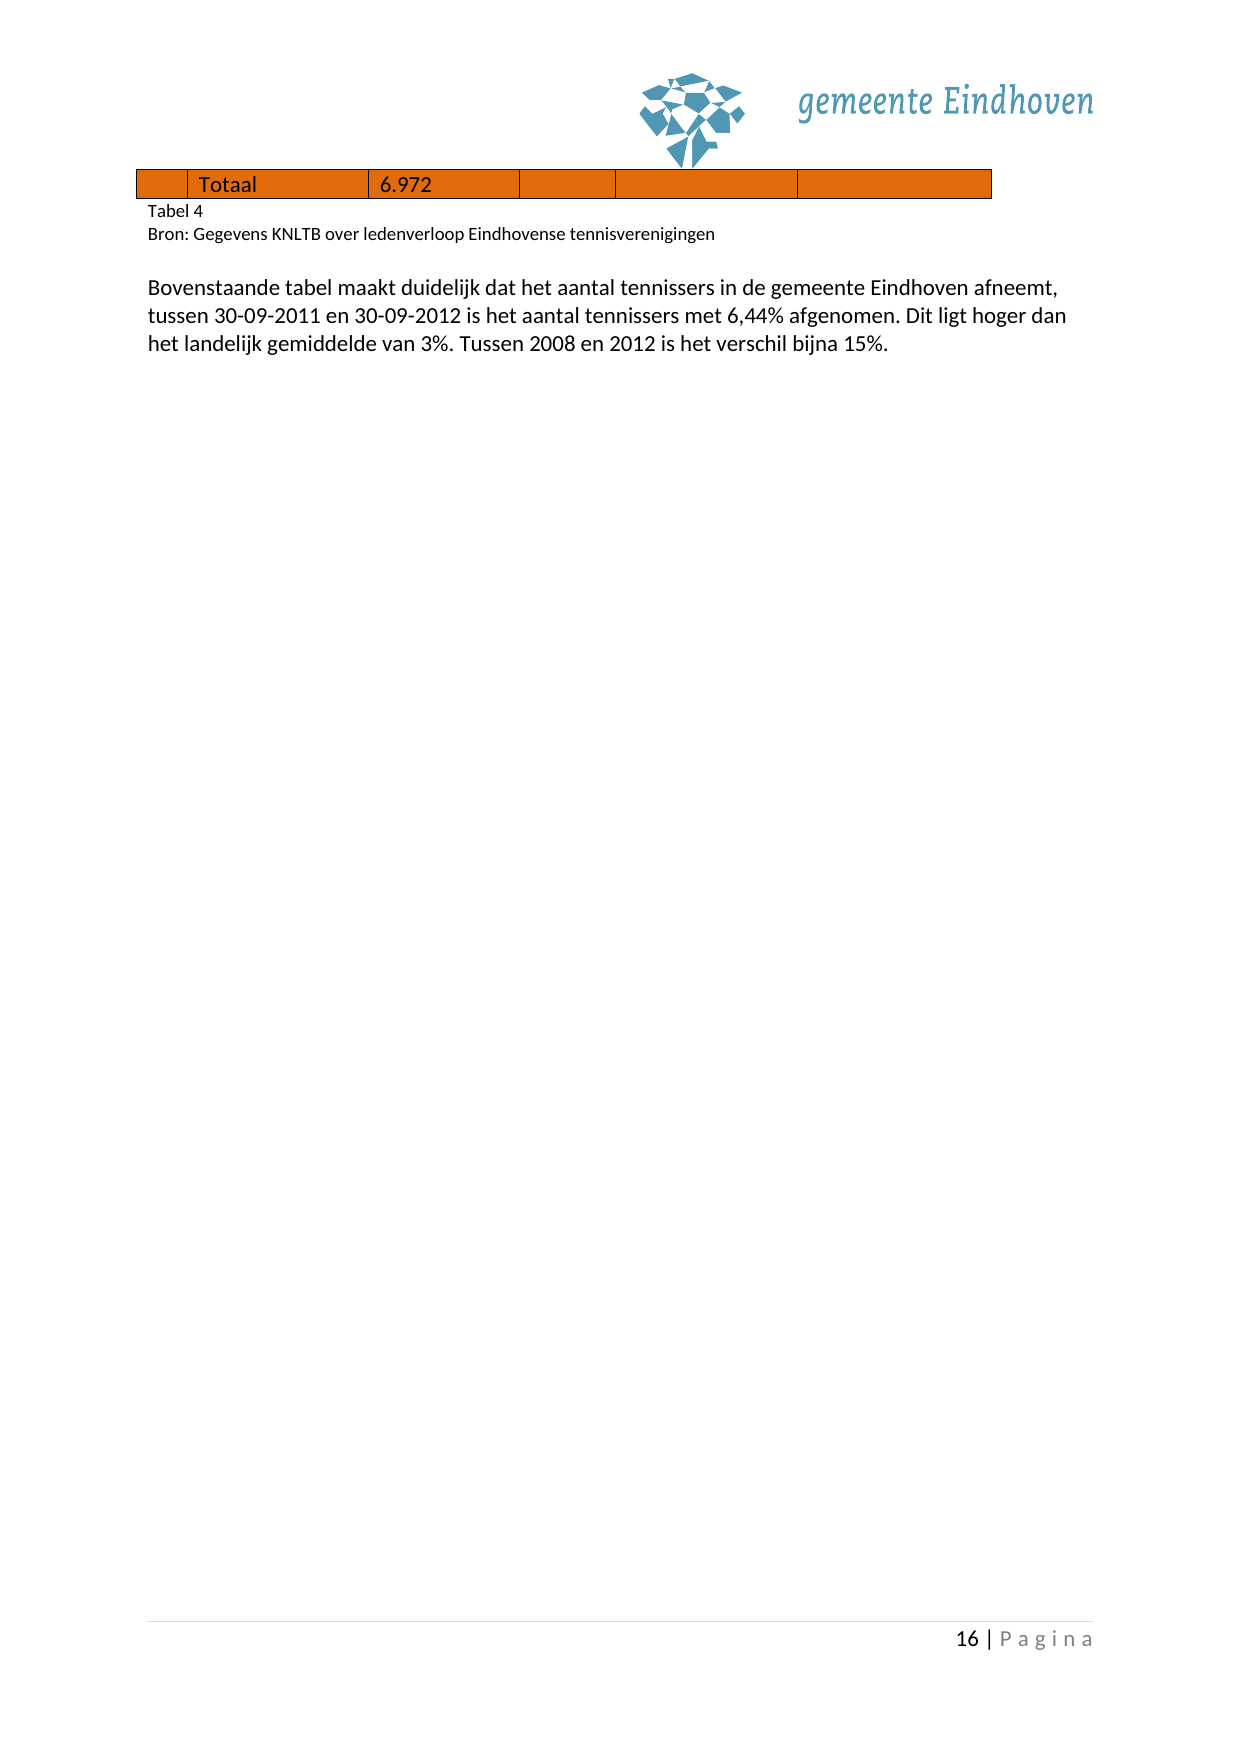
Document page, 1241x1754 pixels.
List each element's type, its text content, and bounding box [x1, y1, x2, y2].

table_cell 6.972 [369, 170, 519, 198]
table_cell Totaal [188, 170, 368, 198]
table_cell [616, 170, 797, 198]
table_cell [520, 170, 615, 198]
text Bovenstaande tabel maakt duidelijk dat het aantal tennissers in de gemeente Eindhoven afneemt, tussen 30-09-2011 en 30-09-2012 is het aantal tennissers met 6,44% afgenomen. Dit ligt hoger dan het landelijk gemiddelde van 3%. Tussen 2008 en 2012 is het verschil bijna 15%. [148, 273, 1093, 357]
table_cell [798, 170, 991, 198]
table_cell [137, 170, 187, 198]
text Bron: Gegevens KNLTB over ledenverloop Eindhovense tennisverenigingen [148, 222, 1093, 245]
picture [639, 73, 1093, 169]
text Tabel 4 [148, 199, 1093, 222]
